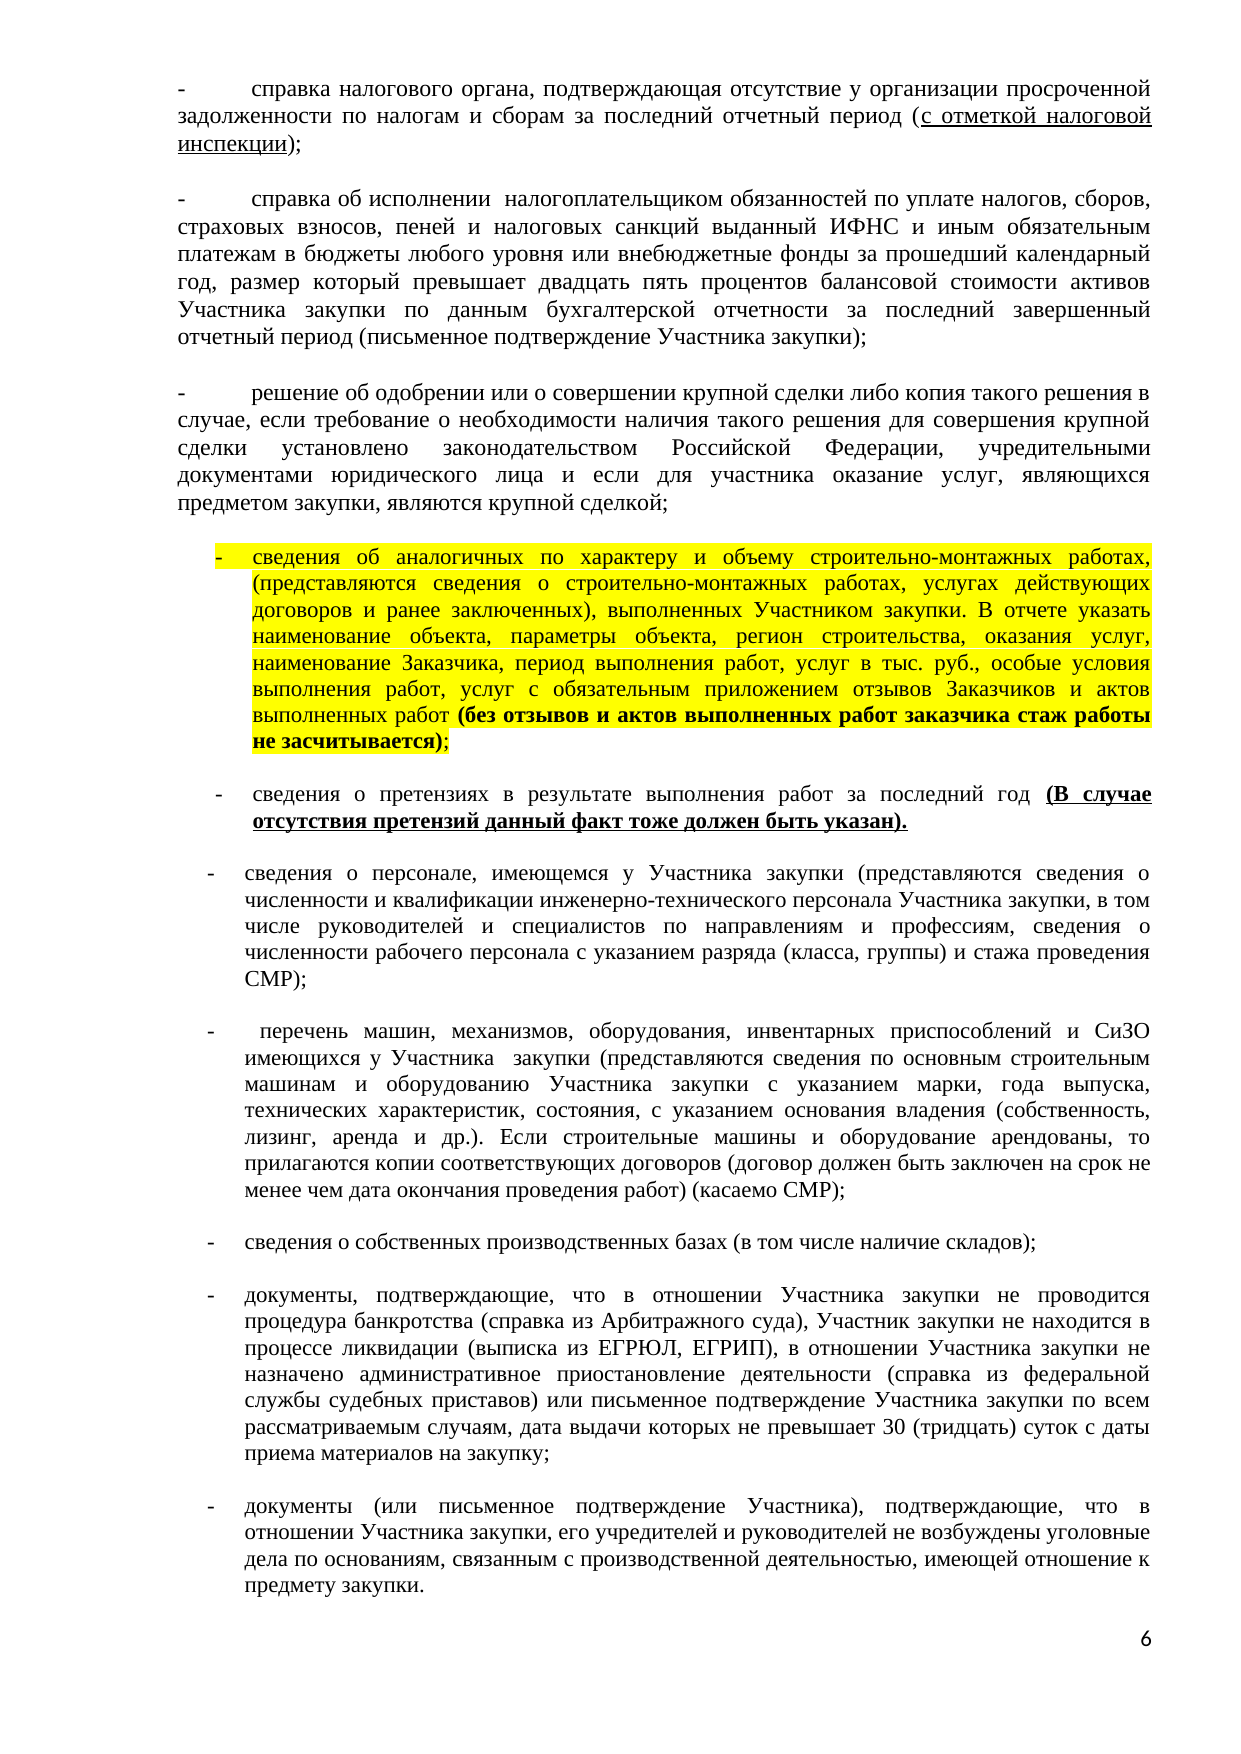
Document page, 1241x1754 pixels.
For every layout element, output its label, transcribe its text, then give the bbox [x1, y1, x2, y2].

list сведения о персонале, имеющемся у Участника закупки (представляются сведения о численности и квалификации инженерно-технического персонала Участника закупки, в том числе руководителей и специалистов по направлениям и профессиям, сведения о численности рабочего персонала с указанием разряда (класса, группы) и стажа проведения СМР); [207, 859, 1152, 991]
list документы, подтверждающие, что в отношении Участника закупки не проводится процедура банкротства (справка из Арбитражного суда), Участник закупки не находится в процессе ликвидации (выписка из ЕГРЮЛ, ЕГРИП), в отношении Участника закупки не назначено административное приостановление деятельности (справка из федеральной службы судебных приставов) или письменное подтверждение Участника закупки по всем рассматриваемым случаям, дата выдачи которых не превышает 30 (тридцать) суток с даты приема материалов на закупку; [207, 1281, 1152, 1466]
list сведения о претензиях в результате выполнения работ за последний год (В случае отсутствия претензий данный факт тоже должен быть указан). [215, 780, 1152, 833]
list справка налогового органа, подтверждающая отсутствие у организации просроченной задолженности по налогам и сборам за последний отчетный период (с отметкой налоговой инспекции); [177, 74, 1152, 157]
list решение об одобрении или о совершении крупной сделки либо копия такого решения в случае, если требование о необходимости наличия такого решения для совершения крупной сделки установлено законодательством Российской Федерации, учредительными документами юридического лица и если для участника оказание услуг, являющихся предметом закупки, являются крупной сделкой; [177, 377, 1152, 516]
list документы (или письменное подтверждение Участника), подтверждающие, что в отношении Участника закупки, его учредителей и руководителей не возбуждены уголовные дела по основаниям, связанным с производственной деятельностью, имеющей отношение к предмету закупки. [207, 1492, 1152, 1597]
list перечень машин, механизмов, оборудования, инвентарных приспособлений и СиЗО имеющихся у Участника закупки (представляются сведения по основным строительным машинам и оборудованию Участника закупки с указанием марки, года выпуска, технических характеристик, состояния, с указанием основания владения (собственность, лизинг, аренда и др.). Если строительные машины и оборудование арендованы, то прилагаются копии соответствующих договоров (договор должен быть заключен на срок не менее чем дата окончания проведения работ) (касаемо СМР); [207, 1017, 1152, 1202]
list сведения о собственных производственных базах (в том числе наличие складов); [207, 1228, 1152, 1255]
list справка об исполнении налогоплательщиком обязанностей по уплате налогов, сборов, страховых взносов, пеней и налоговых санкций выданный ИФНС и иным обязательным платежам в бюджеты любого уровня или внебюджетные фонды за прошедший календарный год, размер который превышает двадцать пять процентов балансовой стоимости активов Участника закупки по данным бухгалтерской отчетности за последний завершенный отчетный период (письменное подтверждение Участника закупки); [177, 184, 1152, 350]
list сведения об аналогичных по характеру и объему строительно-монтажных работах, (представляются сведения о строительно-монтажных работах, услугах действующих договоров и ранее заключенных), выполненных Участником закупки. В отчете указать наименование объекта, параметры объекта, регион строительства, оказания услуг, наименование Заказчика, период выполнения работ, услуг в тыс. руб., особые условия выполнения работ, услуг с обязательным приложением отзывов Заказчиков и актов выполненных работ (без отзывов и актов выполненных работ заказчика стаж работы не засчитывается); [215, 569, 1152, 754]
